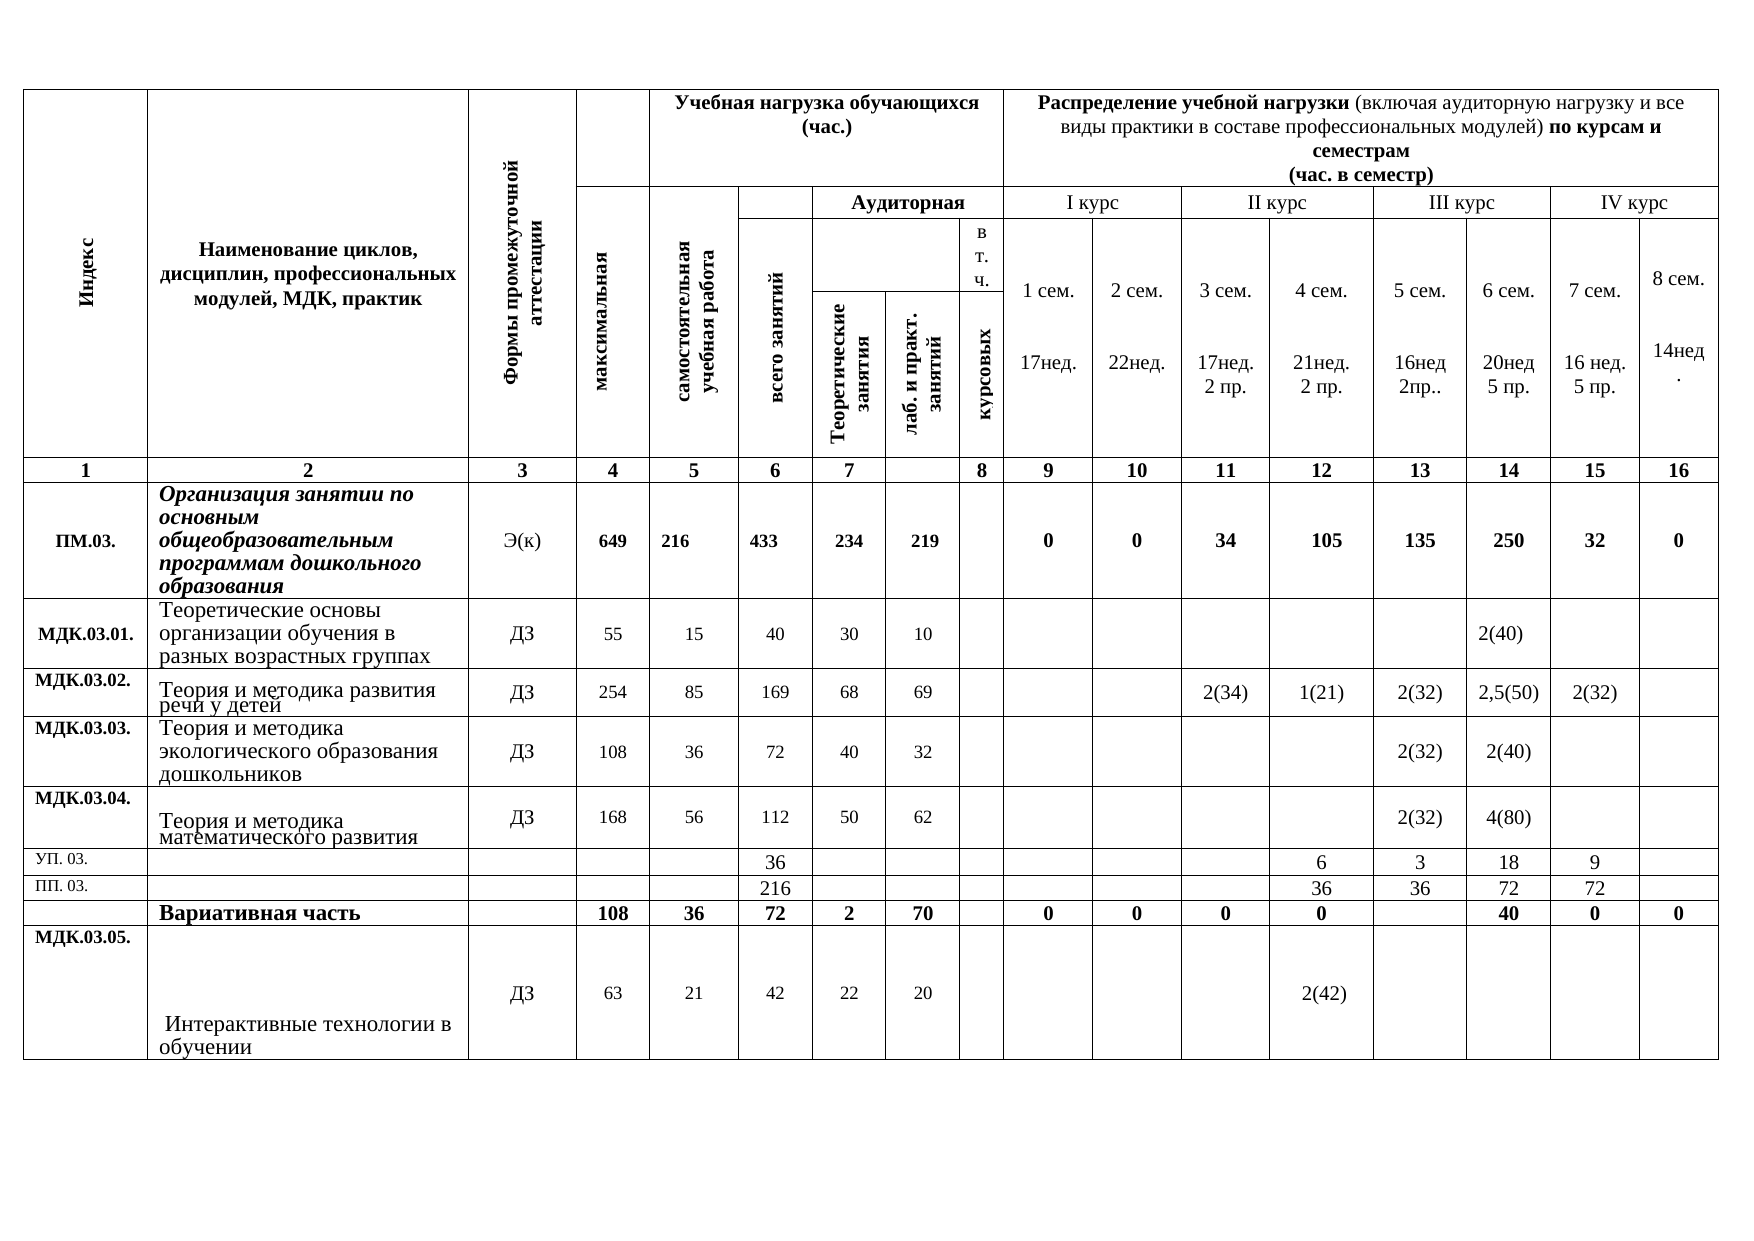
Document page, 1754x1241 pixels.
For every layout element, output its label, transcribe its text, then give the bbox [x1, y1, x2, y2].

table_cell [148, 876, 468, 900]
table_cell 0 [1640, 483, 1718, 598]
table_cell 21 [650, 926, 738, 1059]
table_cell 3 сем. 17нед. 2 пр. [1182, 219, 1269, 457]
table_cell [1093, 599, 1181, 668]
table_cell 8 [960, 458, 1003, 482]
table_cell I курс [1004, 187, 1181, 218]
table_cell [813, 849, 885, 875]
table_cell МДК.03.03. [24, 717, 147, 786]
table_cell ДЗ [469, 926, 576, 1059]
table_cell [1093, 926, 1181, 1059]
table_cell [960, 717, 1003, 786]
table_header Индекс [24, 90, 147, 457]
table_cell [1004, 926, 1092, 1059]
table_cell [1374, 901, 1466, 925]
table_cell 216 [650, 483, 738, 598]
table_cell [960, 876, 1003, 900]
table_cell Вариативная часть [148, 901, 468, 925]
table_cell 36 [650, 901, 738, 925]
table_cell 5 [650, 458, 738, 482]
table_cell 70 [886, 901, 959, 925]
table_cell 0 [1270, 901, 1373, 925]
table_cell 9 [1551, 849, 1639, 875]
table_cell 36 [1374, 876, 1466, 900]
table_cell 4 сем. 21нед. 2 пр. [1270, 219, 1373, 457]
table_cell [1182, 849, 1269, 875]
table_cell 16 [1640, 458, 1718, 482]
table_cell [813, 876, 885, 900]
table_cell 2(40) [1467, 599, 1550, 668]
table_cell 1(21) [1270, 669, 1373, 716]
table_cell 9 [1004, 458, 1092, 482]
table_cell 2(32) [1551, 669, 1639, 716]
table_cell [1182, 717, 1269, 786]
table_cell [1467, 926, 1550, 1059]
table_cell 0 [1093, 483, 1181, 598]
table_cell 649 [577, 483, 649, 598]
table_cell [960, 849, 1003, 875]
table_cell Организация занятии по основным общеобразовательным программам дошкольного образования [148, 483, 468, 598]
table_cell максимальная [577, 187, 649, 457]
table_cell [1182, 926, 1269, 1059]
table_cell III курс [1374, 187, 1550, 218]
table_cell Аудиторная [813, 187, 1003, 218]
table_cell самостоятельная учебная работа [650, 187, 738, 457]
table_cell [960, 599, 1003, 668]
table_cell 72 [1551, 876, 1639, 900]
table_cell Теория и методика математического развития [148, 787, 468, 848]
table_header Наименование циклов, дисциплин, профессиональных модулей, МДК, практик [148, 90, 468, 457]
table_cell [469, 901, 576, 925]
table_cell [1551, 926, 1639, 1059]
table_cell [1004, 849, 1092, 875]
table_cell [1004, 717, 1092, 786]
table_cell 10 [1093, 458, 1181, 482]
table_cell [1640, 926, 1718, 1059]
table_cell 2(32) [1374, 669, 1466, 716]
table_cell 12 [1270, 458, 1373, 482]
table_cell 2 [148, 458, 468, 482]
table_cell [24, 901, 147, 925]
table_cell [1640, 876, 1718, 900]
table_cell 0 [1004, 901, 1092, 925]
table_cell Теория и методика экологического образования дошкольников [148, 717, 468, 786]
table_cell 15 [1551, 458, 1639, 482]
table_cell [960, 483, 1003, 598]
table_cell 40 [813, 717, 885, 786]
table_cell 250 [1467, 483, 1550, 598]
table_cell 30 [813, 599, 885, 668]
table_cell 0 [1551, 901, 1639, 925]
table_cell 234 [813, 483, 885, 598]
table_cell УП. 03. [24, 849, 147, 875]
table_cell 36 [739, 849, 812, 875]
table_cell 72 [1467, 876, 1550, 900]
table_cell 40 [739, 599, 812, 668]
table_cell 15 [650, 599, 738, 668]
table_cell [469, 876, 576, 900]
table_cell 5 сем. 16нед 2пр.. [1374, 219, 1466, 457]
table_cell [1004, 599, 1092, 668]
table_cell 42 [739, 926, 812, 1059]
table_cell 168 [577, 787, 649, 848]
table_cell 40 [1467, 901, 1550, 925]
table_cell 7 сем. 16 нед. 5 пр. [1551, 219, 1639, 457]
table_cell [1551, 599, 1639, 668]
table_cell 135 [1374, 483, 1466, 598]
table_cell ДЗ [469, 669, 576, 716]
table_cell [148, 849, 468, 875]
table_cell Интерактивные технологии в обучении [148, 926, 468, 1059]
table_cell 7 [813, 458, 885, 482]
table_cell 0 [1182, 901, 1269, 925]
table_cell МДК.03.04. [24, 787, 147, 848]
table_cell ПП. 03. [24, 876, 147, 900]
table_cell [1270, 599, 1373, 668]
table_cell 6 сем. 20нед 5 пр. [1467, 219, 1550, 457]
table_cell 433 [739, 483, 812, 598]
table_cell [1551, 717, 1639, 786]
table_cell 6 [1270, 849, 1373, 875]
table_cell 22 [813, 926, 885, 1059]
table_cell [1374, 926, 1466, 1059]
table_cell [739, 187, 812, 218]
table_cell 36 [1270, 876, 1373, 900]
table_cell 32 [886, 717, 959, 786]
table_cell 1 [24, 458, 147, 482]
table_cell [1270, 717, 1373, 786]
table_cell [1640, 787, 1718, 848]
table_cell [1182, 599, 1269, 668]
table_cell МДК.03.02. [24, 669, 147, 716]
table_cell 32 [1551, 483, 1639, 598]
table_cell 1 сем. 17нед. [1004, 219, 1092, 457]
table_cell [1270, 787, 1373, 848]
table_header Распределение учебной нагрузки (включая аудиторную нагрузку и все виды практики в составе профессиональных модулей) по курсам и семестрам (час. в семестр) [1004, 90, 1718, 186]
table_cell 20 [886, 926, 959, 1059]
table_cell всего занятий [739, 219, 812, 457]
table_cell 34 [1182, 483, 1269, 598]
table_cell [1093, 787, 1181, 848]
table_cell Э(к) [469, 483, 576, 598]
table_cell курсовых работ (проектов) [960, 292, 1003, 457]
table_cell 13 [1374, 458, 1466, 482]
table_cell [1093, 669, 1181, 716]
table_cell 108 [577, 717, 649, 786]
table_cell МДК.03.01. [24, 599, 147, 668]
table_cell 108 [577, 901, 649, 925]
table_cell 4(80) [1467, 787, 1550, 848]
table_cell [1182, 876, 1269, 900]
table_cell 2(32) [1374, 787, 1466, 848]
table_cell 2,5(50) [1467, 669, 1550, 716]
table_cell [577, 849, 649, 875]
table_cell ДЗ [469, 717, 576, 786]
table_cell Теоретические занятия [813, 292, 885, 457]
table_cell 69 [886, 669, 959, 716]
table_cell 62 [886, 787, 959, 848]
table_cell 10 [886, 599, 959, 668]
table_cell [1374, 599, 1466, 668]
table_cell 50 [813, 787, 885, 848]
table_cell Теория и методика развития речи у детей [148, 669, 468, 716]
table_cell 0 [1640, 901, 1718, 925]
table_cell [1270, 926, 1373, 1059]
table_cell [469, 849, 576, 875]
table_cell [813, 219, 959, 291]
table_cell 2(40) [1467, 717, 1550, 786]
table_cell [1093, 876, 1181, 900]
table_cell 56 [650, 787, 738, 848]
table_cell 3 [1374, 849, 1466, 875]
table_cell 2 [813, 901, 885, 925]
table_cell 36 [650, 717, 738, 786]
table_cell [886, 458, 959, 482]
table_cell лаб. и практ. занятий [886, 292, 959, 457]
table_cell [1093, 849, 1181, 875]
table_cell 2 сем. 22нед. [1093, 219, 1181, 457]
table_cell [577, 876, 649, 900]
table_cell [1640, 599, 1718, 668]
table_cell [650, 849, 738, 875]
table_cell 14 [1467, 458, 1550, 482]
table_cell 2(34) [1182, 669, 1269, 716]
table_cell [886, 849, 959, 875]
table_cell 85 [650, 669, 738, 716]
table_cell 72 [739, 717, 812, 786]
table_cell 254 [577, 669, 649, 716]
table_cell [960, 669, 1003, 716]
table_header Формы промежуточной аттестации [469, 90, 576, 457]
table_cell [1004, 787, 1092, 848]
table_cell IV курс [1551, 187, 1718, 218]
table_cell [650, 876, 738, 900]
table_cell 2(32) [1374, 717, 1466, 786]
table_cell [1182, 787, 1269, 848]
table_cell [1640, 717, 1718, 786]
table_cell в т. ч. [960, 219, 1003, 291]
table_cell 8 сем. 14нед. [1640, 219, 1718, 457]
table_cell 18 [1467, 849, 1550, 875]
table_cell 169 [739, 669, 812, 716]
table_cell 0 [1093, 901, 1181, 925]
table_header [577, 90, 649, 186]
table_cell 63 [577, 926, 649, 1059]
table_cell ДЗ [469, 599, 576, 668]
table_cell 72 [739, 901, 812, 925]
table_cell ПМ.03. [24, 483, 147, 598]
table_cell 4 [577, 458, 649, 482]
table_cell 6 [739, 458, 812, 482]
table_cell ДЗ [469, 787, 576, 848]
table_cell [960, 787, 1003, 848]
table_cell [960, 901, 1003, 925]
table_cell 105 [1270, 483, 1373, 598]
table_cell 216 [739, 876, 812, 900]
table_cell 68 [813, 669, 885, 716]
table_cell 3 [469, 458, 576, 482]
table_cell [1004, 669, 1092, 716]
table_cell 0 [1004, 483, 1092, 598]
table_cell [1004, 876, 1092, 900]
table_cell [886, 876, 959, 900]
table_cell II курс [1182, 187, 1373, 218]
table_cell МДК.03.05. [24, 926, 147, 1059]
table_cell 11 [1182, 458, 1269, 482]
table_cell 55 [577, 599, 649, 668]
table_cell 219 [886, 483, 959, 598]
table_cell [1640, 849, 1718, 875]
table_cell Теоретические основы организации обучения в разных возрастных группах [148, 599, 468, 668]
table_cell 112 [739, 787, 812, 848]
table_cell [1551, 787, 1639, 848]
table_header Учебная нагрузка обучающихся (час.) [650, 90, 1003, 186]
table_cell [1093, 717, 1181, 786]
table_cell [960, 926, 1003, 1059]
table_cell [1640, 669, 1718, 716]
